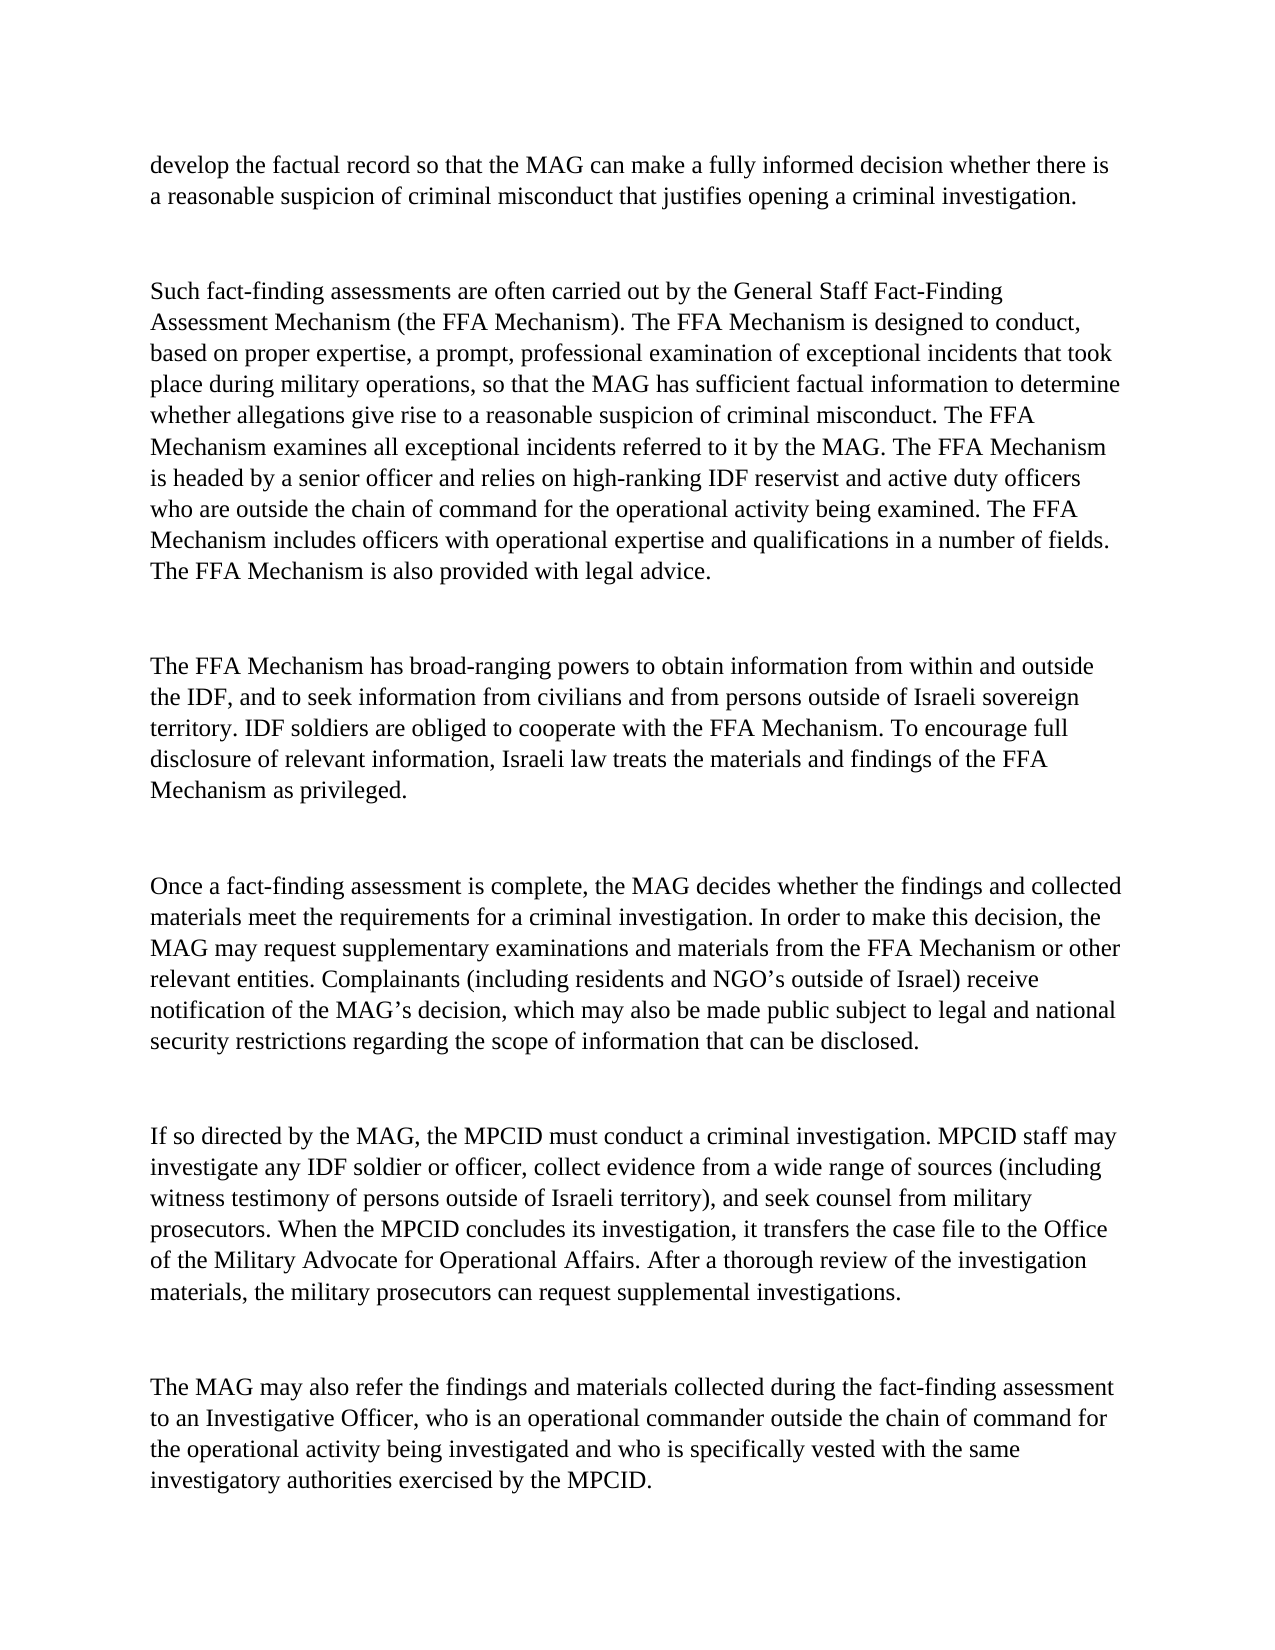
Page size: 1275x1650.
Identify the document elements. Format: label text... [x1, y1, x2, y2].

text Such fact-finding assessments are often carried out by the General Staff Fact-Finding Assessment Mechanism (the FFA Mechanism). The FFA Mechanism is designed to conduct, based on proper expertise, a prompt, professional examination of exceptional incidents that took place during military operations, so that the MAG has sufficient factual information to determine whether allegations give rise to a reasonable suspicion of criminal misconduct. The FFA Mechanism examines all exceptional incidents referred to it by the MAG. The FFA Mechanism is headed by a senior officer and relies on high-ranking IDF reservist and active duty officers who are outside the chain of command for the operational activity being examined. The FFA Mechanism includes officers with operational expertise and qualifications in a number of fields. The FFA Mechanism is also provided with legal advice. [150, 276, 1125, 584]
text The FFA Mechanism has broad-ranging powers to obtain information from within and outside the IDF, and to seek information from civilians and from persons outside of Israeli sovereign territory. IDF soldiers are obliged to cooperate with the FFA Mechanism. To encourage full disclosure of relevant information, Israeli law treats the materials and findings of the FFA Mechanism as privileged. [150, 651, 1125, 804]
text Once a fact-finding assessment is complete, the MAG decides whether the findings and collected materials meet the requirements for a criminal investigation. In order to make this decision, the MAG may request supplementary examinations and materials from the FFA Mechanism or other relevant entities. Complainants (including residents and NGO’s outside of Israel) receive notification of the MAG’s decision, which may also be made public subject to legal and national security restrictions regarding the scope of information that can be disclosed. [150, 871, 1125, 1055]
text The MAG may also refer the findings and materials collected during the fact-finding assessment to an Investigative Officer, who is an operational commander outside the chain of command for the operational activity being investigated and who is specifically vested with the same investigatory authorities exercised by the MPCID. [150, 1372, 1125, 1494]
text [150, 150, 1125, 210]
text If so directed by the MAG, the MPCID must conduct a criminal investigation. MPCID staff may investigate any IDF soldier or officer, collect evidence from a wide range of sources (including witness testimony of persons outside of Israeli territory), and seek counsel from military prosecutors. When the MPCID concludes its investigation, it transfers the case file to the Office of the Military Advocate for Operational Affairs. After a thorough review of the investigation materials, the military prosecutors can request supplemental investigations. [150, 1121, 1125, 1305]
